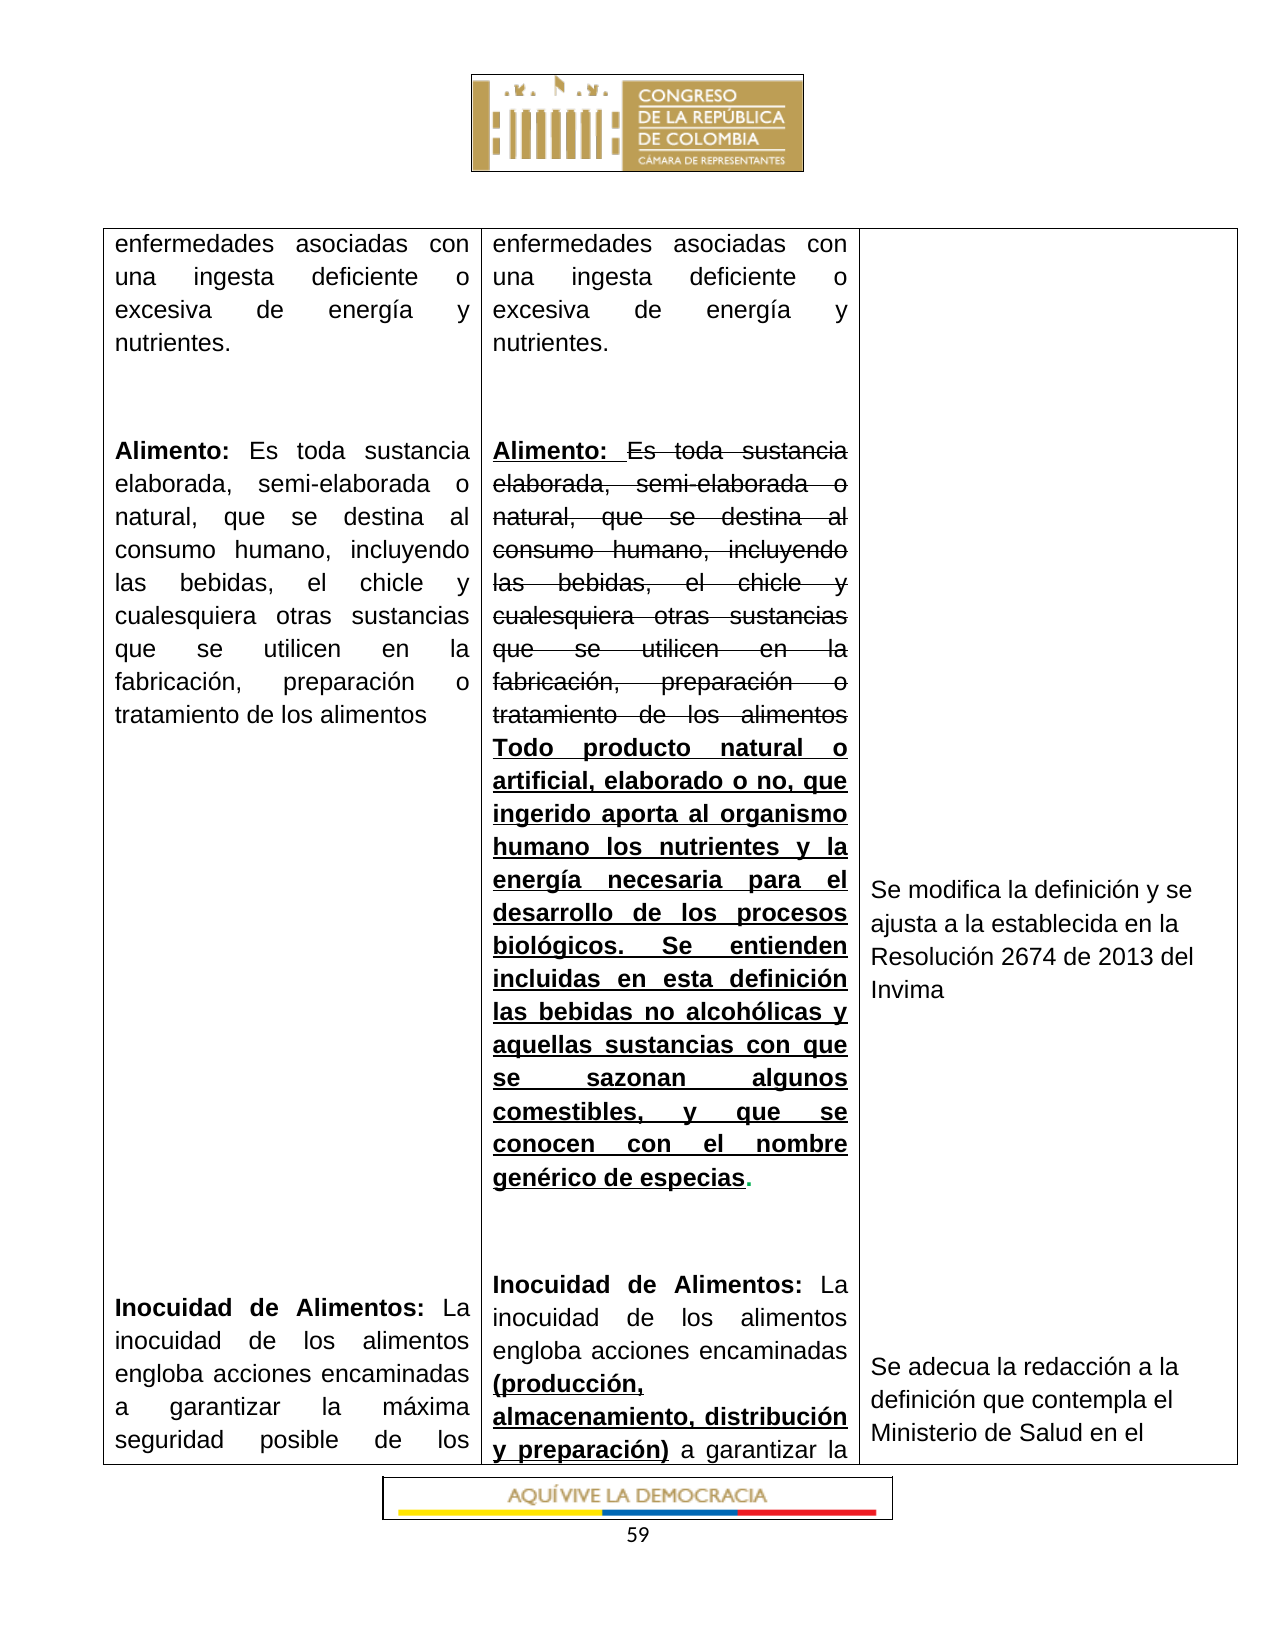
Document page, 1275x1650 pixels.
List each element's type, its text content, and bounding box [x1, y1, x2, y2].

picture [472, 75, 803, 171]
picture [384, 1478, 892, 1519]
